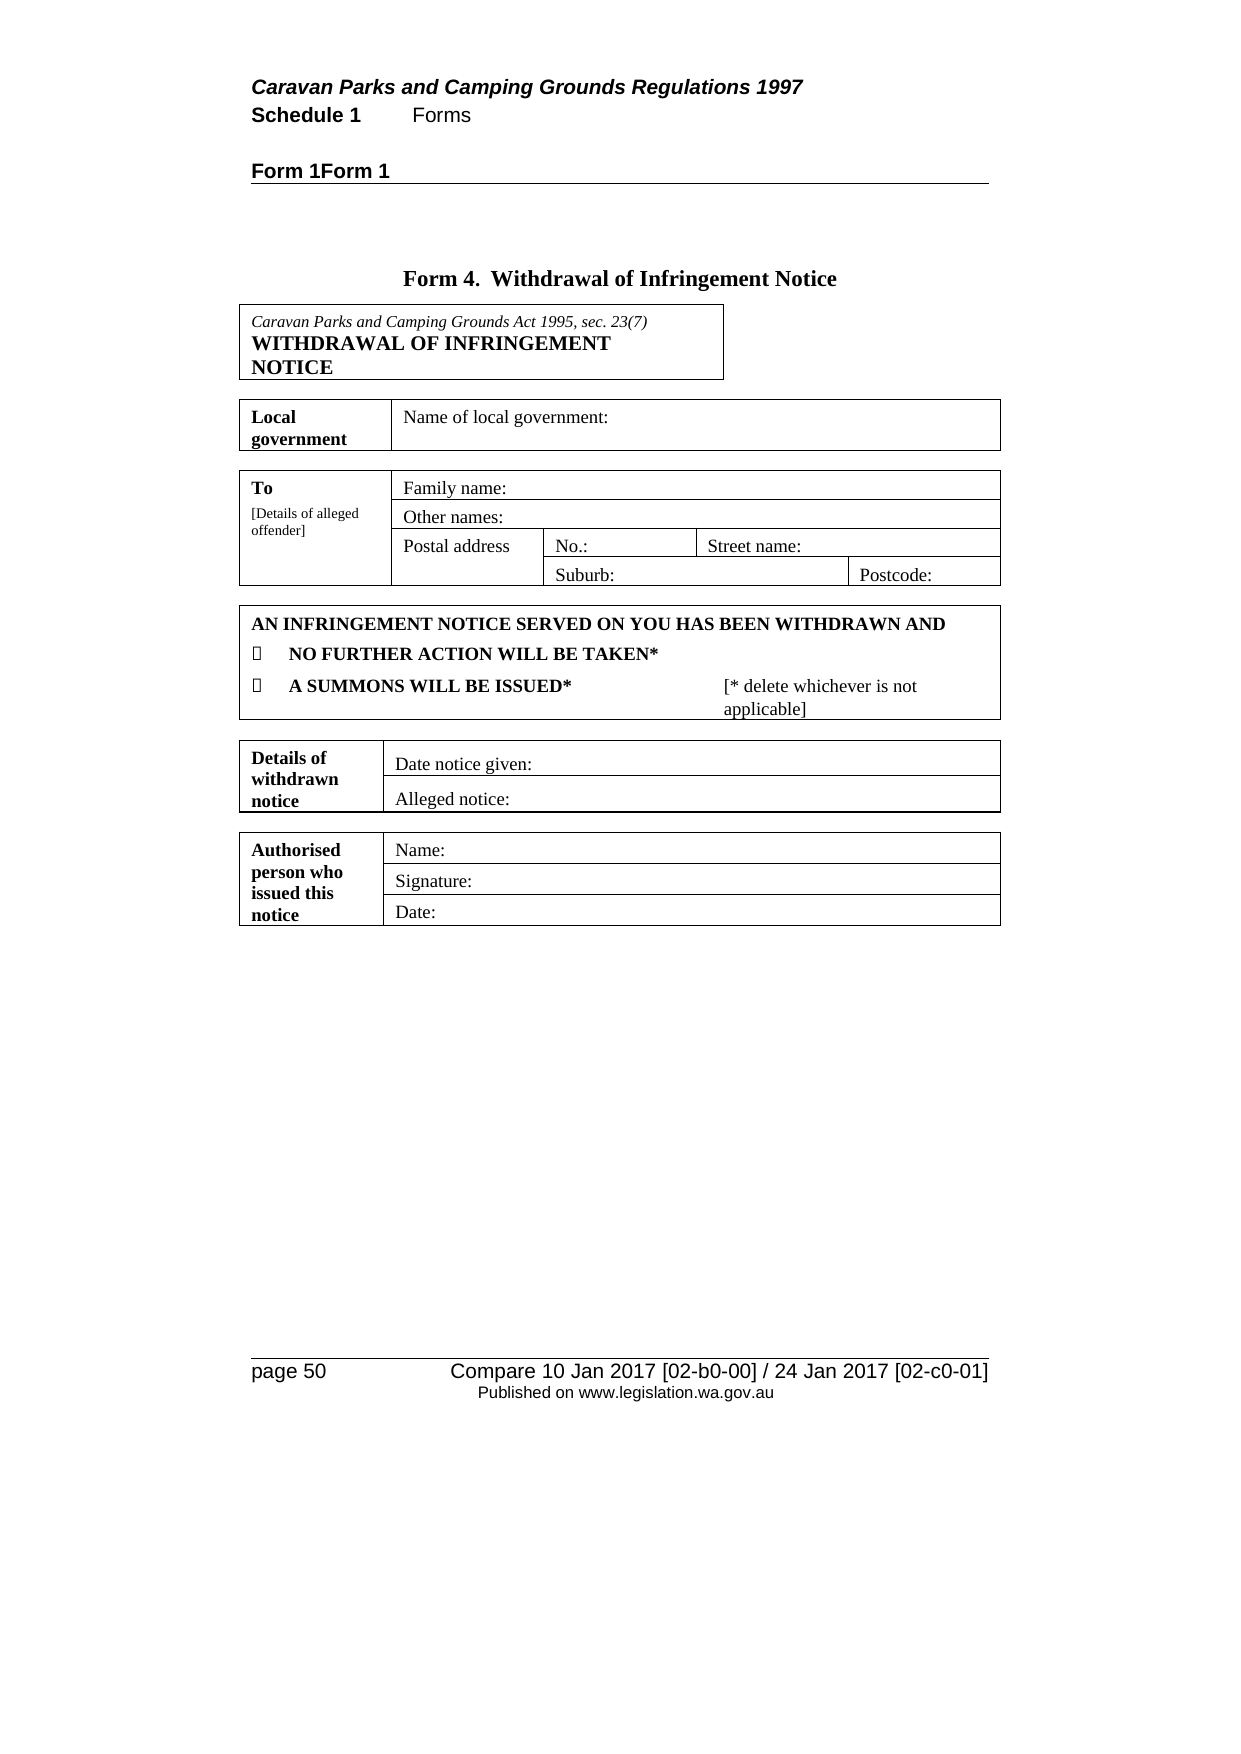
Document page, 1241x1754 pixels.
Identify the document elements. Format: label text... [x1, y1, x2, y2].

table_header Details of withdrawn notice [240, 741, 383, 811]
table_header Date notice given: [384, 741, 1000, 774]
table_cell Alleged notice: [384, 776, 1000, 811]
table_cell Suburb: [544, 557, 848, 585]
table_cell Postcode: [849, 557, 1000, 585]
table_header Family name: [392, 471, 1000, 498]
table_header and Camping Grounds Act 1995, sec. 23(7) WITHDRAWAL OF INFRINGEMENT NOTICE [240, 305, 723, 379]
table_cell No.: [544, 529, 696, 556]
table_cell Other names: [392, 500, 1000, 527]
table_cell Signature: [384, 864, 1000, 893]
table_header Name: [384, 833, 1000, 863]
table_header AN INFRINGEMENT NOTICE SERVED ON YOU HAS BEEN WITHDRAWN AND NO FURTHER ACTION WILL BE TAKEN* A SUMMONS WILL BE ISSUED* [* delete whichever is not applicable] [240, 606, 1000, 719]
table_cell Date: [384, 895, 1000, 925]
table_header Name of local government: [392, 400, 1000, 449]
table_header Local government [240, 400, 391, 449]
table_cell Street name: [697, 529, 1000, 556]
table_header Authorised person who issued this notice [240, 833, 383, 925]
table_cell Postal address [392, 529, 543, 585]
table_header To [Details of alleged offender] [240, 471, 391, 585]
subtitle Form 4. Withdrawal of Infringement Notice [251, 265, 989, 292]
